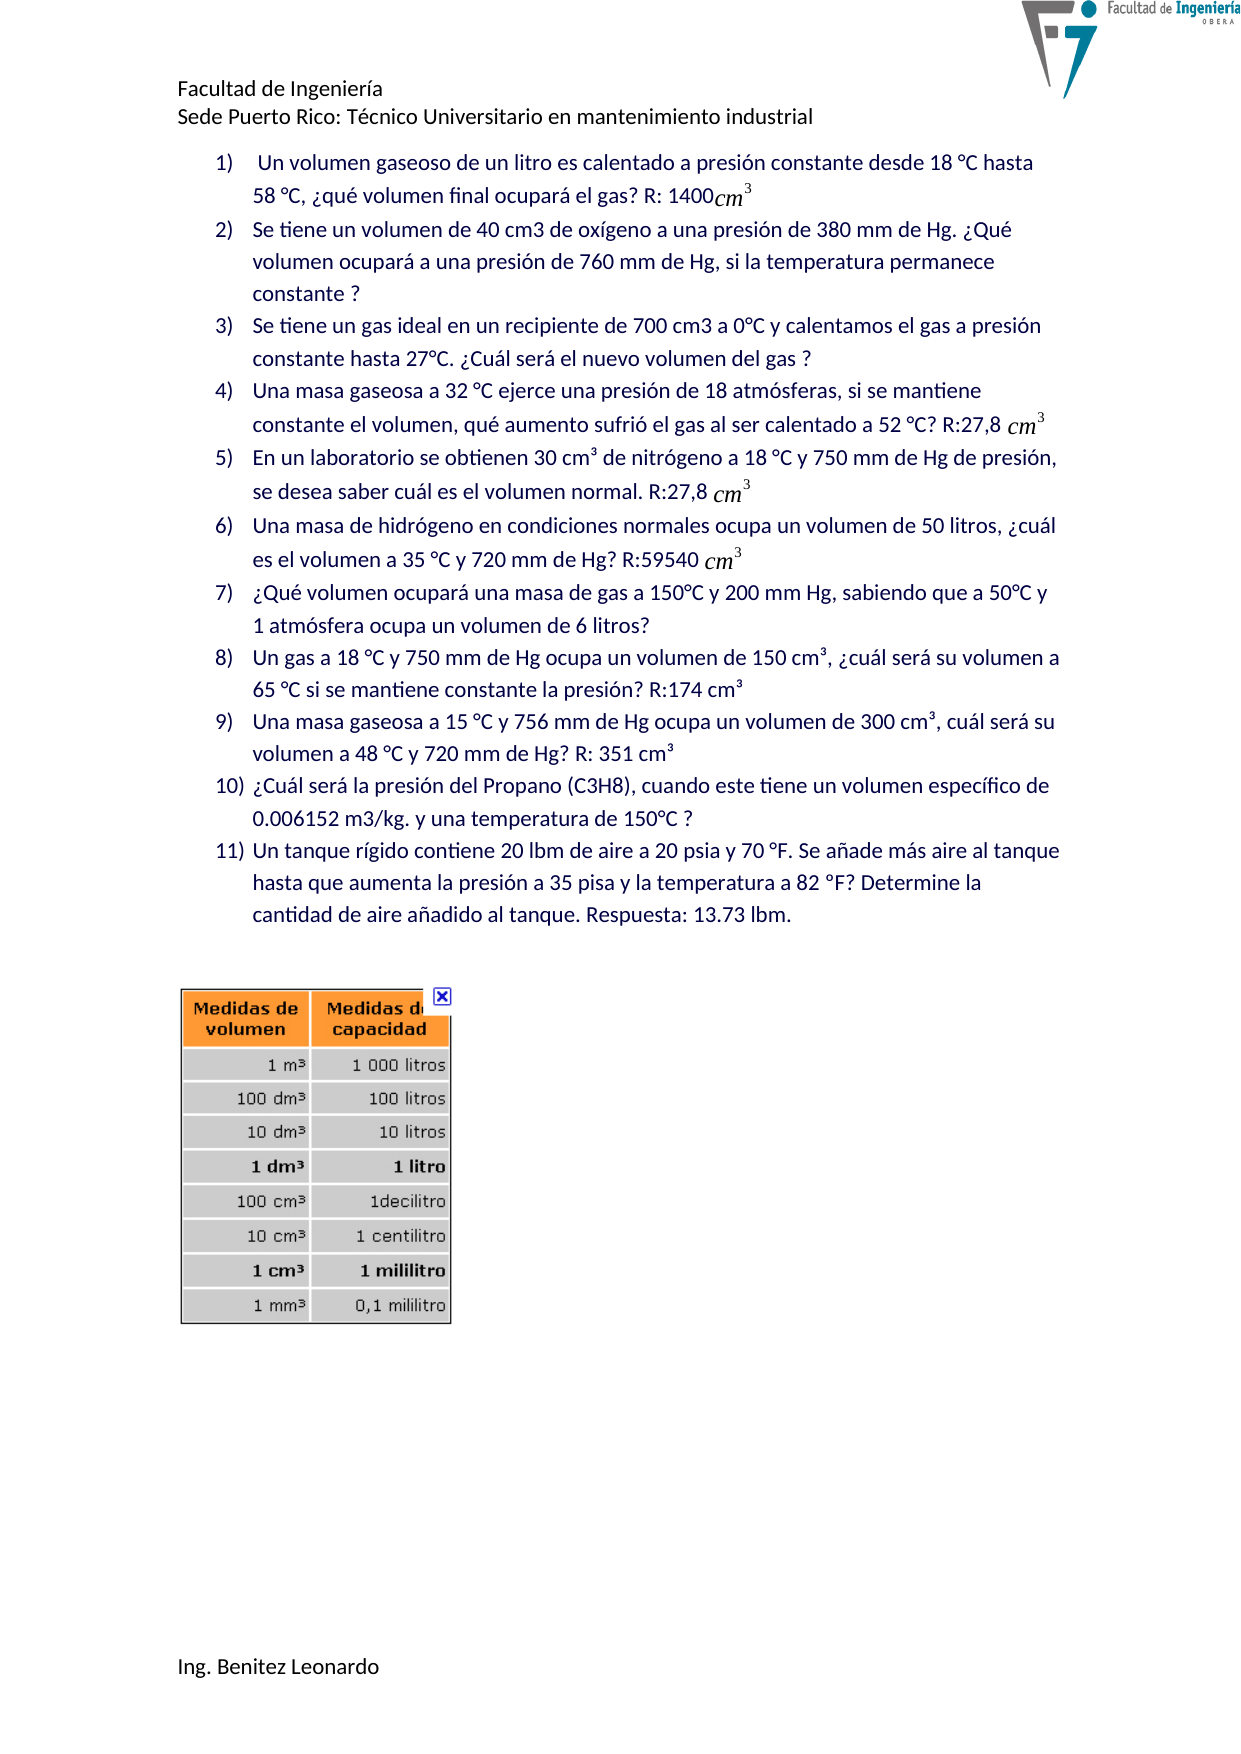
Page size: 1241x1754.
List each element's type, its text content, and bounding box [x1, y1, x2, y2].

list Una masa gaseosa a 32 °C ejerce una presión de 18 atmósferas, si se mantiene constante el volumen, qué aumento sufrió el gas al ser calentado a 52 °C? R:27,8 [215, 376, 1063, 439]
picture [177, 985, 454, 1328]
list ¿Qué volumen ocupará una masa de gas a 150°C y 200 mm Hg, sabiendo que a 50°C y 1 atmósfera ocupa un volumen de 6 litros? [215, 578, 1063, 639]
list Un volumen gaseoso de un litro es calentado a presión constante desde 18 °C hasta 58 °C, ¿qué volumen final ocupará el gas? R: 1400 [215, 148, 1063, 211]
picture [1180, 0, 1214, 11]
picture [1217, 0, 1241, 8]
list ¿Cuál será la presión del Propano (C3H8), cuando este tiene un volumen específico de 0.006152 m3/kg. y una temperatura de 150°C ? [215, 772, 1063, 832]
picture [1021, 0, 1241, 99]
list Una masa gaseosa a 15 °C y 756 mm de Hg ocupa un volumen de 300 cm³, cuál será su volumen a 48 °C y 720 mm de Hg? R: 351 cm³ [215, 707, 1063, 767]
list En un laboratorio se obtienen 30 cm³ de nitrógeno a 18 °C y 750 mm de Hg de presión, se desea saber cuál es el volumen normal. R:27,8 [215, 443, 1063, 507]
list Se tiene un gas ideal en un recipiente de 700 cm3 a 0°C y calentamos el gas a presión constante hasta 27°C. ¿Cuál será el nuevo volumen del gas ? [215, 312, 1063, 372]
list Un gas a 18 °C y 750 mm de Hg ocupa un volumen de 150 cm³, ¿cuál será su volumen a 65 °C si se mantiene constante la presión? R:174 cm³ [215, 643, 1063, 703]
list Un tanque rígido contiene 20 lbm de aire a 20 psia y 70 °F. Se añade más aire al tanque hasta que aumenta la presión a 35 pisa y la temperatura a 82 ºF? Determine la cantidad de aire añadido al tanque. Respuesta: 13.73 lbm. [215, 836, 1063, 928]
list Se tiene un volumen de 40 cm3 de oxígeno a una presión de 380 mm de Hg. ¿Qué volumen ocupará a una presión de 760 mm de Hg, si la temperatura permanece constante ? [215, 215, 1063, 307]
list Una masa de hidrógeno en condiciones normales ocupa un volumen de 50 litros, ¿cuál es el volumen a 35 °C y 720 mm de Hg? R:59540 [215, 511, 1063, 574]
